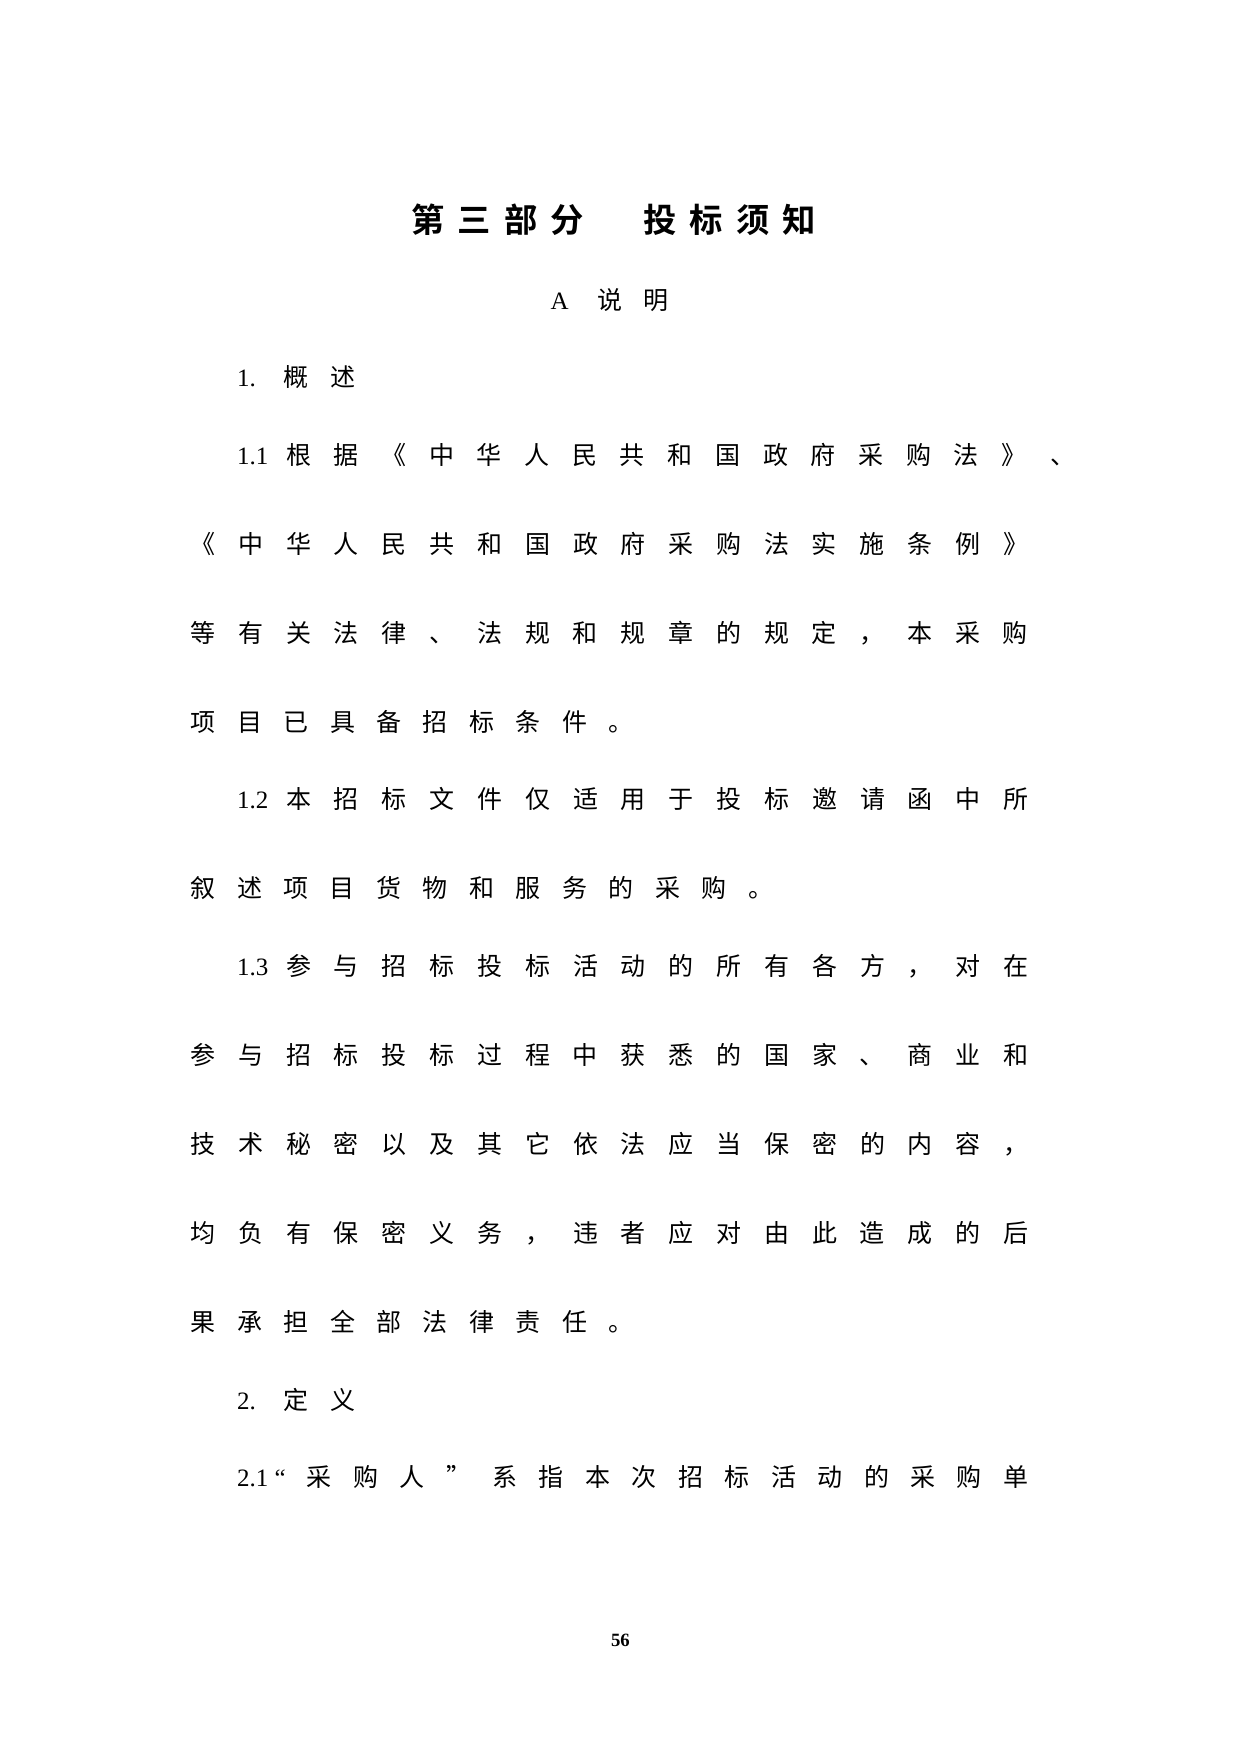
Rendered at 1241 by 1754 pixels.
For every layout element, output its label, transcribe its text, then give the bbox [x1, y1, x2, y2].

text 1.1 根据《中华人民共和国政府采购法》、《中华人民共和国政府采购法实施条例》等有关法律、法规和规章的规定，本采购项目已具备招标条件。 [190, 424, 1050, 750]
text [190, 1446, 1050, 1506]
text 1. 概述 [190, 346, 1050, 406]
subtitle 第三部分 投标须知 [190, 189, 1050, 249]
text 2. 定义 [190, 1369, 1050, 1428]
text 1.3 参与招标投标活动的所有各方，对在参与招标投标过程中获悉的国家、商业和技术秘密以及其它依法应当保密的内容，均负有保密义务，违者应对由此造成的后果承担全部法律责任。 [190, 935, 1050, 1351]
text 1.2 本招标文件仅适用于投标邀请函中所叙述项目货物和服务的采购。 [190, 768, 1050, 917]
text A 说明 [190, 269, 1050, 328]
